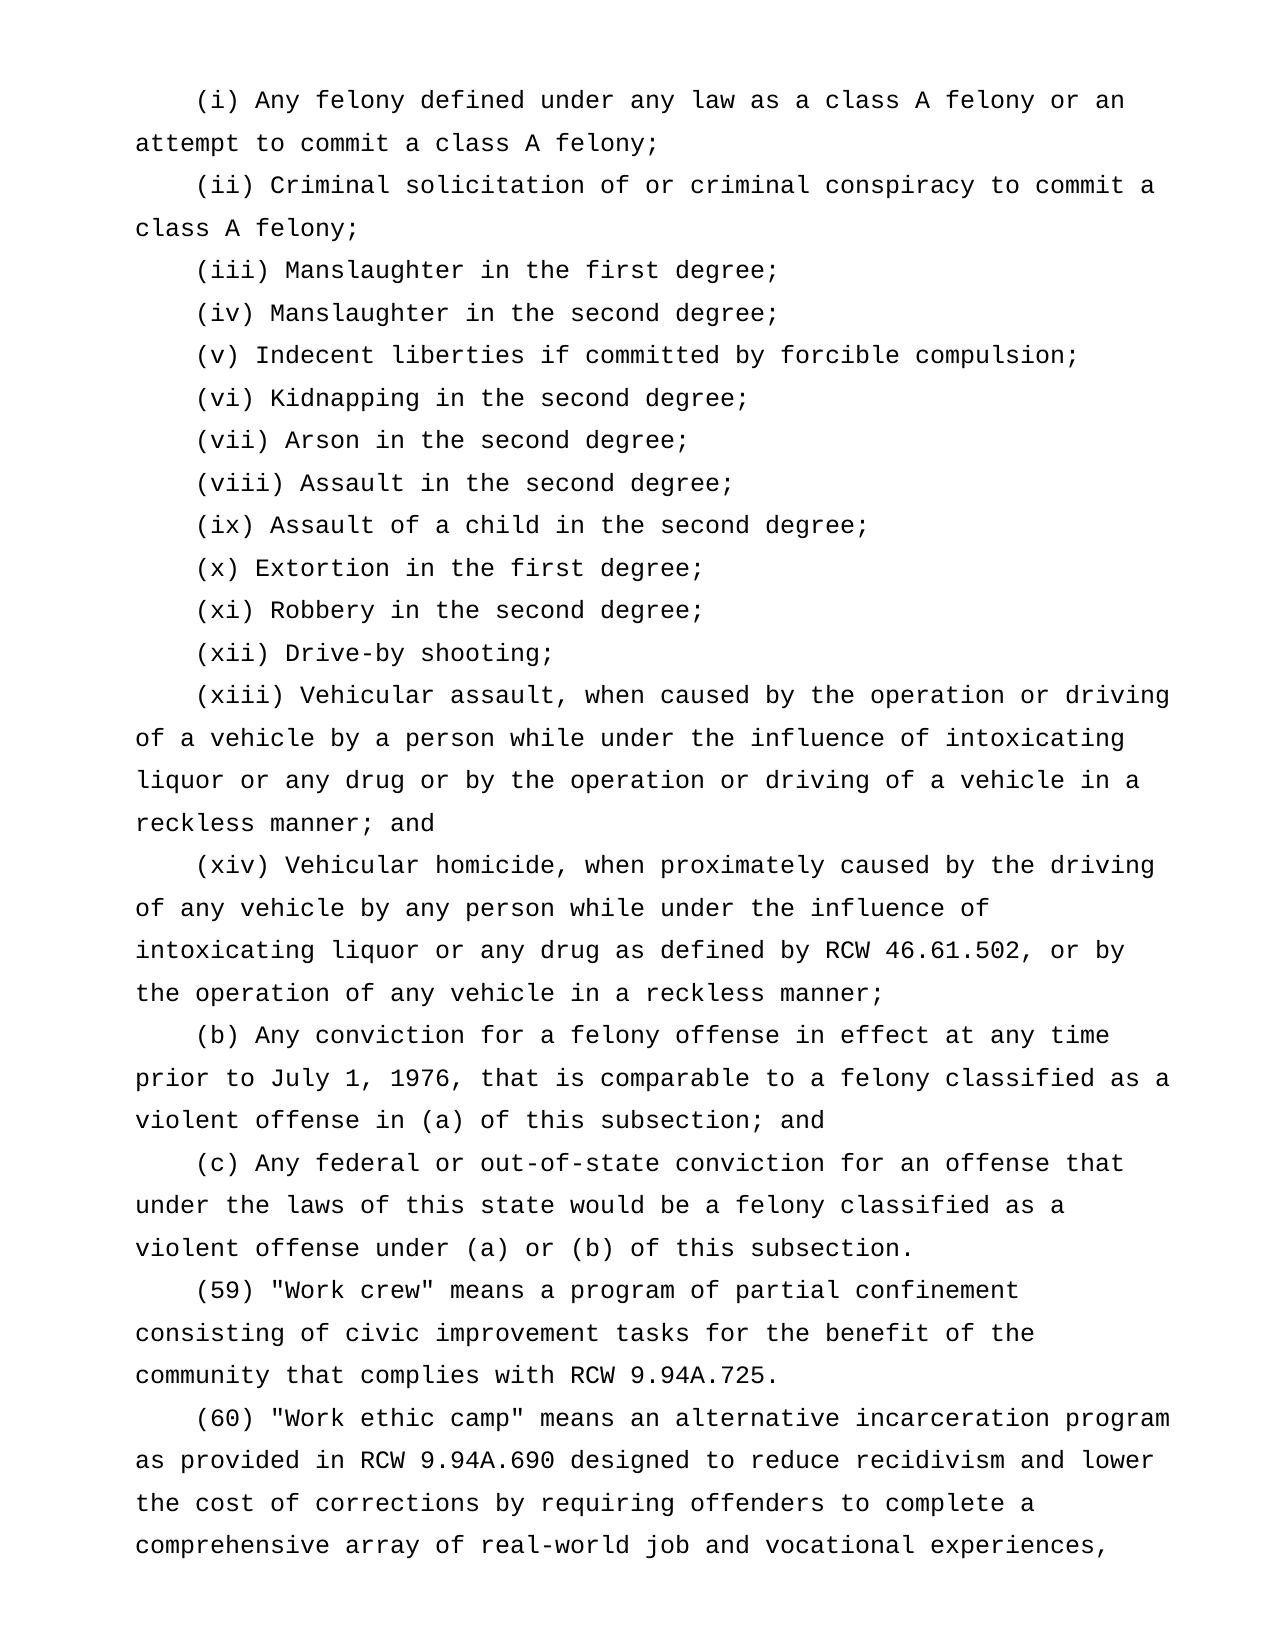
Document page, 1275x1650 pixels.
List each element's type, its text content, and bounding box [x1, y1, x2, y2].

text (ii) Criminal solicitation of or criminal conspiracy to commit a class A felony; [135, 160, 1170, 245]
text (x) Extortion in the first degree; [135, 542, 1170, 585]
text (xi) Robbery in the second degree; [135, 585, 1170, 627]
text (59) "Work crew" means a program of partial confinement consisting of civic improvement tasks for the benefit of the community that complies with RCW 9.94A.725. [135, 1265, 1170, 1392]
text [135, 1392, 1170, 1562]
text (i) Any felony defined under any law as a class A felony or an attempt to commit a class A felony; [135, 75, 1170, 160]
text (xii) Drive-by shooting; [135, 627, 1170, 670]
text (xiii) Vehicular assault, when caused by the operation or driving of a vehicle by a person while under the influence of intoxicating liquor or any drug or by the operation or driving of a vehicle in a reckless manner; and [135, 670, 1170, 840]
text (iv) Manslaughter in the second degree; [135, 287, 1170, 330]
text (viii) Assault in the second degree; [135, 457, 1170, 500]
text (vii) Arson in the second degree; [135, 415, 1170, 457]
text (ix) Assault of a child in the second degree; [135, 500, 1170, 542]
text (v) Indecent liberties if committed by forcible compulsion; [135, 330, 1170, 372]
text (xiv) Vehicular homicide, when proximately caused by the driving of any vehicle by any person while under the influence of intoxicating liquor or any drug as defined by RCW 46.61.502, or by the operation of any vehicle in a reckless manner; [135, 840, 1170, 1010]
text (vi) Kidnapping in the second degree; [135, 372, 1170, 415]
text (b) Any conviction for a felony offense in effect at any time prior to July 1, 1976, that is comparable to a felony classified as a violent offense in (a) of this subsection; and [135, 1010, 1170, 1137]
text (c) Any federal or out-of-state conviction for an offense that under the laws of this state would be a felony classified as a violent offense under (a) or (b) of this subsection. [135, 1137, 1170, 1265]
text (iii) Manslaughter in the first degree; [135, 245, 1170, 287]
